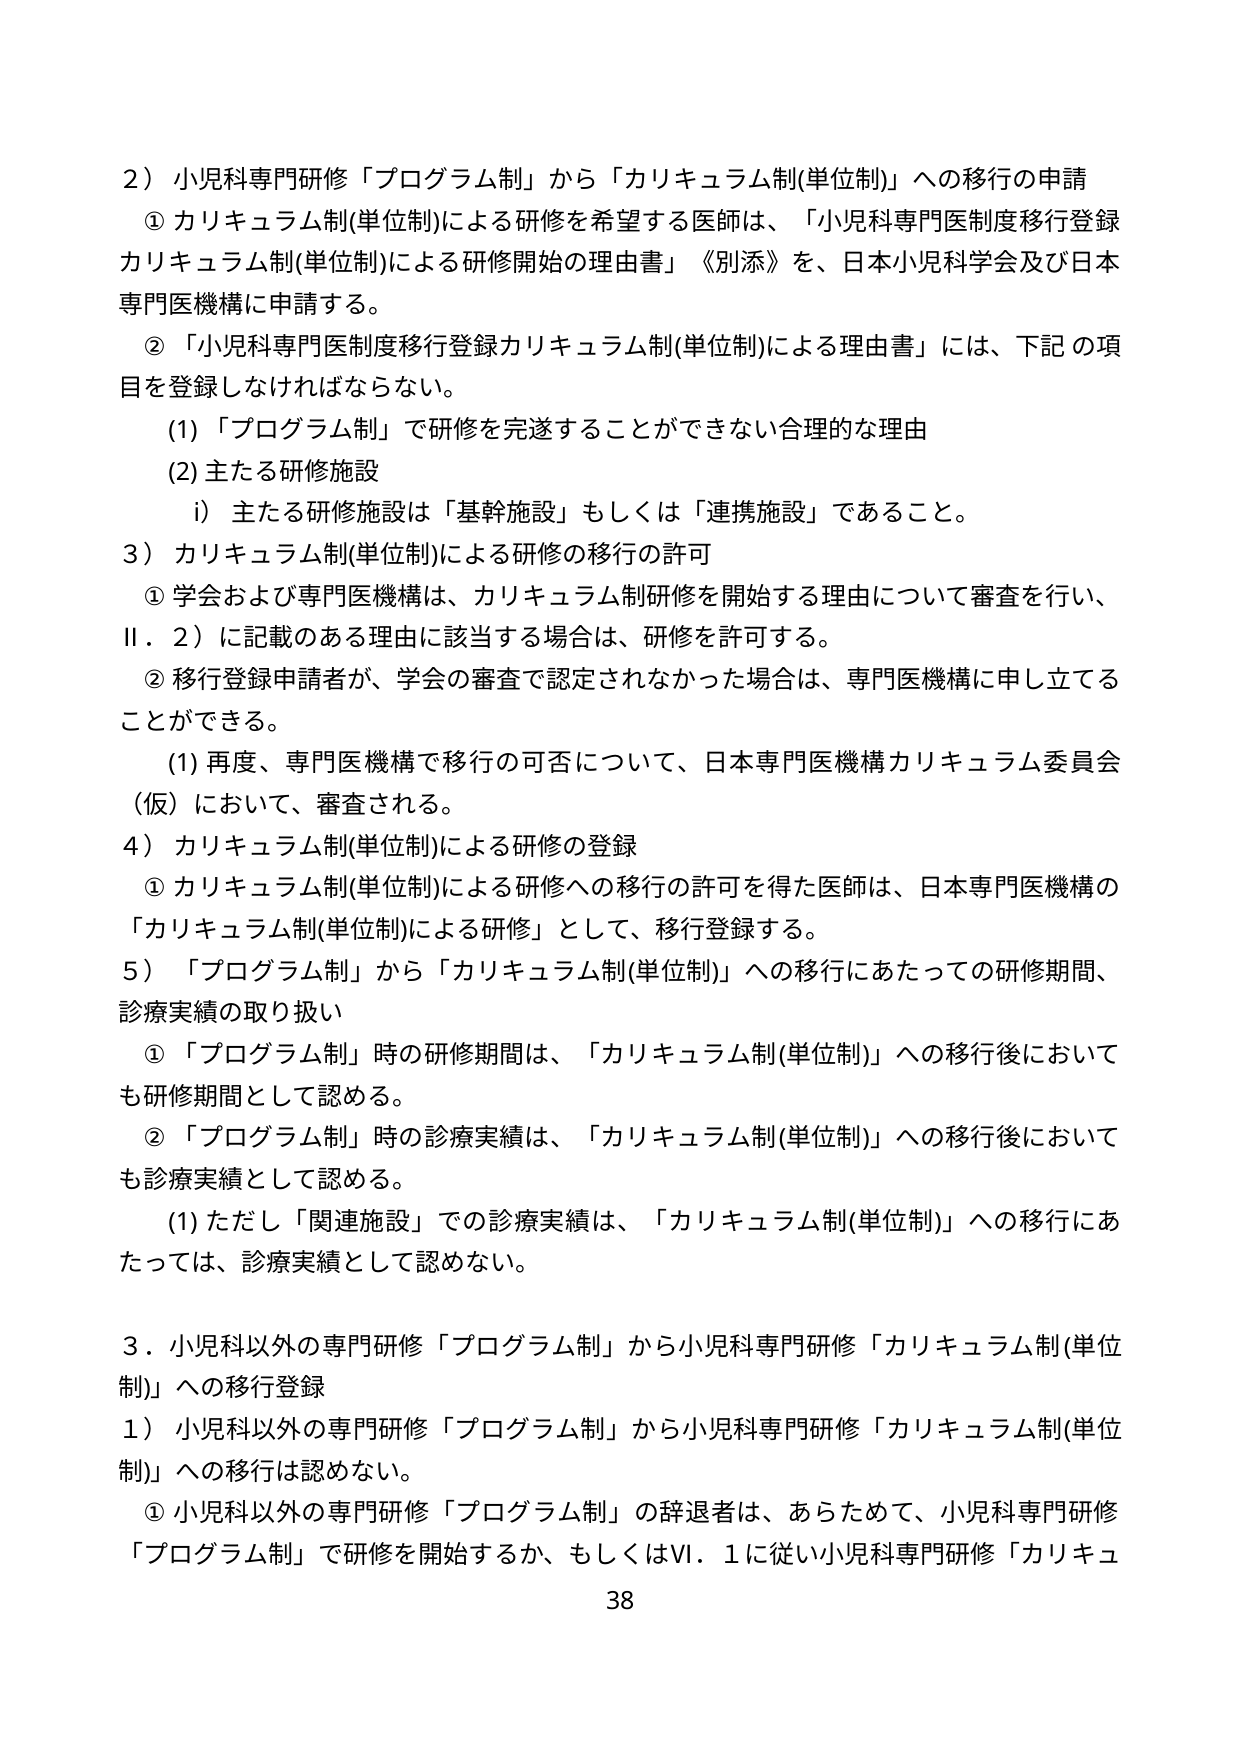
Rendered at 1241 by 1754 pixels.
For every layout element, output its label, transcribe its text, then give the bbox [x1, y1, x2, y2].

text １） 小児科以外の専門研修「プログラム制」から小児科専門研修「カリキュラム制(単位制)」への移行は認めない。 [118, 1407, 1122, 1490]
text ３．小児科以外の専門研修「プログラム制」から小児科専門研修「カリキュラム制(単位制)」への移行登録 [118, 1323, 1122, 1407]
text ② 移行登録申請者が、学会の審査で認定されなかった場合は、専門医機構に申し立てることができる。 [118, 657, 1122, 740]
text ② 「プログラム制」時の診療実績は、「カリキュラム制(単位制)」への移行後においても診療実績として認める。 [118, 1115, 1122, 1198]
text (1) ただし「関連施設」での診療実績は、「カリキュラム制(単位制)」への移行にあたっては、診療実績として認めない。 [118, 1198, 1122, 1282]
text ① カリキュラム制(単位制)による研修への移行の許可を得た医師は、日本専門医機構の「カリキュラム制(単位制)による研修」として、移行登録する。 [118, 865, 1122, 948]
text (1) 再度、専門医機構で移行の可否について、日本専門医機構カリキュラム委員会（仮）において、審査される。 [118, 740, 1122, 823]
text ２） 小児科専門研修「プログラム制」から「カリキュラム制(単位制)」への移行の申請 [118, 157, 1122, 198]
text ② 「小児科専門医制度移行登録カリキュラム制(単位制)による理由書」には、下記 の項目を登録しなければならない。 [118, 323, 1122, 407]
text ① 「プログラム制」時の研修期間は、「カリキュラム制(単位制)」への移行後においても研修期間として認める。 [118, 1032, 1122, 1115]
text ４） カリキュラム制(単位制)による研修の登録 [118, 823, 1122, 865]
text (2) 主たる研修施設 [118, 448, 1122, 490]
text ⅰ） 主たる研修施設は「基幹施設」もしくは「連携施設」であること。 [118, 490, 1122, 532]
text (1) 「プログラム制」で研修を完遂することができない合理的な理由 [118, 407, 1122, 448]
text ① カリキュラム制(単位制)による研修を希望する医師は、「小児科専門医制度移行登録 カリキュラム制(単位制)による研修開始の理由書」《別添》を、日本小児科学会及び日本専門医機構に申請する。 [118, 198, 1122, 323]
text ５） 「プログラム制」から「カリキュラム制(単位制)」への移行にあたっての研修期間、 診療実績の取り扱い [118, 948, 1122, 1032]
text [118, 1490, 1122, 1573]
text ① 学会および専門医機構は、カリキュラム制研修を開始する理由について審査を行い、Ⅱ．２）に記載のある理由に該当する場合は、研修を許可する。 [118, 573, 1122, 657]
text ３） カリキュラム制(単位制)による研修の移行の許可 [118, 532, 1122, 573]
